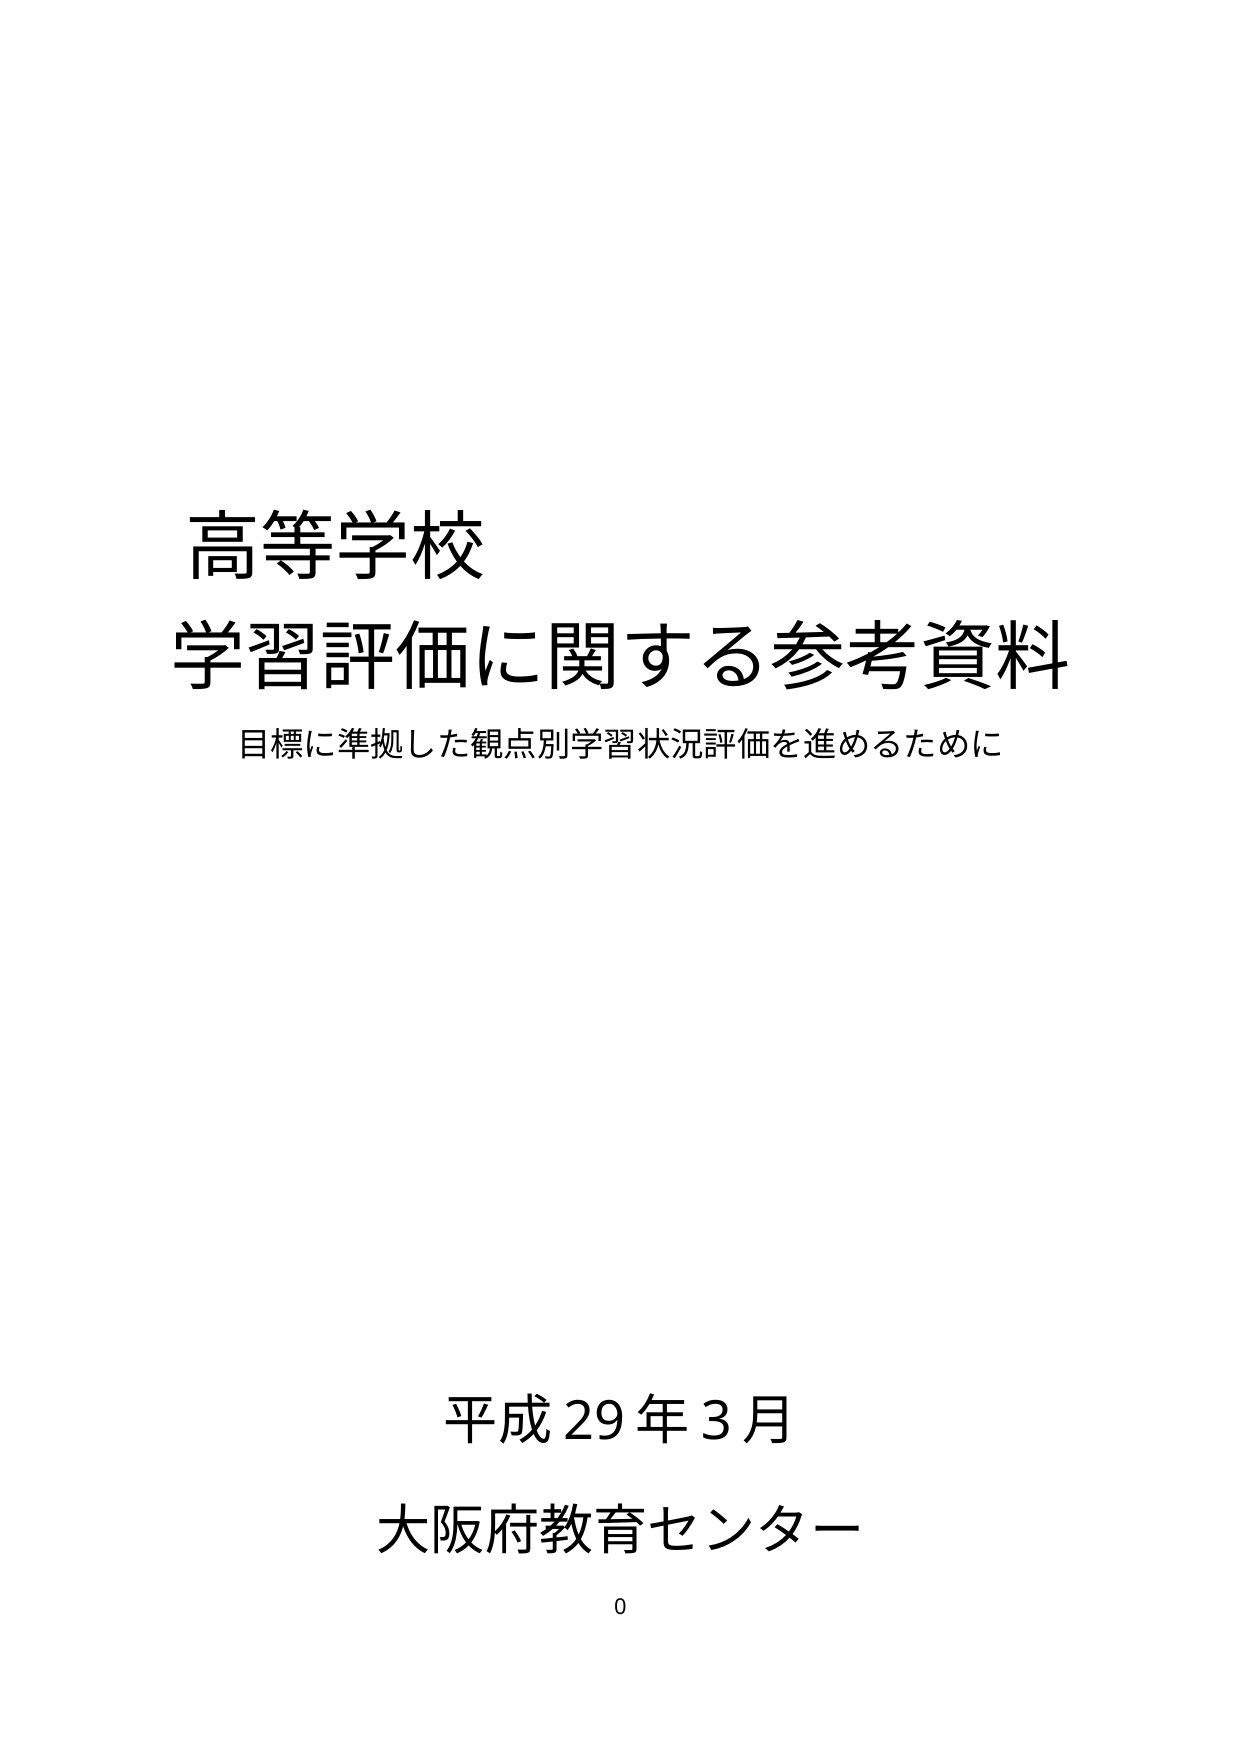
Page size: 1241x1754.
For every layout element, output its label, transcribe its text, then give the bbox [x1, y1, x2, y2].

text 平成29年3月 [148, 1362, 1092, 1471]
text 目標に準拠した観点別学習状況評価を進めるために [148, 705, 1092, 778]
text 学習評価に関する参考資料 [148, 596, 1092, 705]
text 高等学校 [148, 487, 1092, 596]
text 大阪府教育センター [148, 1471, 1092, 1580]
